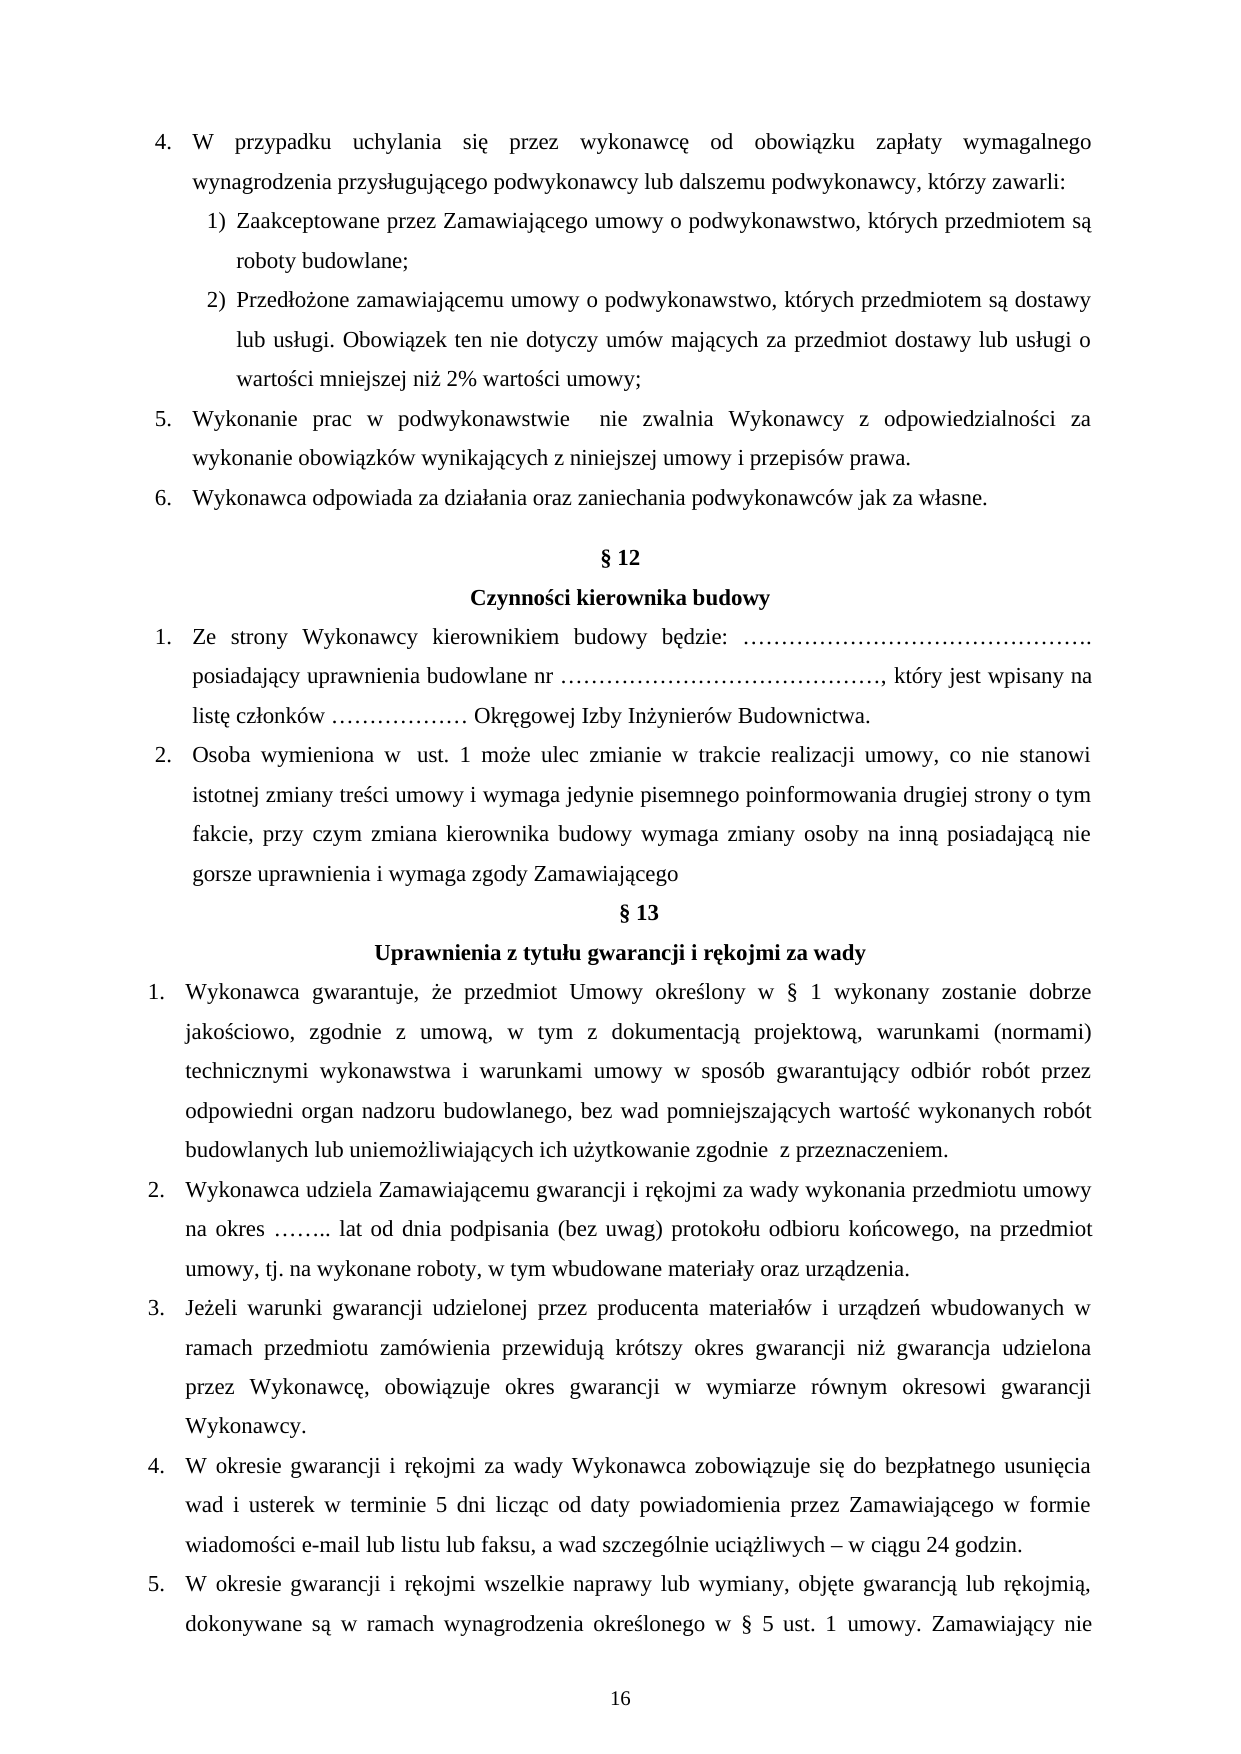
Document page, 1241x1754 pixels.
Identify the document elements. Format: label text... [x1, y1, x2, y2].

text Uprawnienia z tytułu gwarancji i rękojmi za wady [148, 939, 1093, 965]
list Wykonanie prac w podwykonawstwie nie zwalnia Wykonawcy z odpowiedzialności za wykonanie obowiązków wynikających z niniejszej umowy i przepisów prawa. [154, 405, 1093, 471]
text § 12 [148, 544, 1093, 570]
text § 13 [185, 899, 1093, 926]
list Przedłożone zamawiającemu umowy o podwykonawstwo, których przedmiotem są dostawy lub usługi. Obowiązek ten nie dotyczy umów mających za przedmiot dostawy lub usługi o wartości mniejszej niż 2% wartości umowy; [207, 286, 1093, 392]
text Czynności kierownika budowy [148, 583, 1093, 610]
list Ze strony Wykonawcy kierownikiem budowy będzie: ………………………………………. posiadający uprawnienia budowlane nr ……………………………………, który jest wpisany na listę członków ……………… Okręgowej Izby Inżynierów Budownictwa. [154, 623, 1093, 728]
list Zaakceptowane przez Zamawiającego umowy o podwykonawstwo, których przedmiotem są roboty budowlane; [207, 207, 1093, 273]
list W okresie gwarancji i rękojmi za wady Wykonawca zobowiązuje się do bezpłatnego usunięcia wad i usterek w terminie 5 dni licząc od daty powiadomienia przez Zamawiającego w formie wiadomości e-mail lub listu lub faksu, a wad szczególnie uciążliwych – w ciągu 24 godzin. [148, 1452, 1093, 1557]
list Wykonawca odpowiada za działania oraz zaniechania podwykonawców jak za własne. [154, 484, 1093, 510]
list Osoba wymieniona w ust. 1 może ulec zmianie w trakcie realizacji umowy, co nie stanowi istotnej zmiany treści umowy i wymaga jedynie pisemnego poinformowania drugiej strony o tym fakcie, przy czym zmiana kierownika budowy wymaga zmiany osoby na inną posiadającą nie gorsze uprawnienia i wymaga zgody Zamawiającego [154, 741, 1093, 886]
list W przypadku uchylania się przez wykonawcę od obowiązku zapłaty wymagalnego wynagrodzenia przysługującego podwykonawcy lub dalszemu podwykonawcy, którzy zawarli: [154, 128, 1093, 194]
list Wykonawca udziela Zamawiającemu gwarancji i rękojmi za wady wykonania przedmiotu umowy na okres …….. lat od dnia podpisania (bez uwag) protokołu odbioru końcowego, na przedmiot umowy, tj. na wykonane roboty, w tym wbudowane materiały oraz urządzenia. [148, 1176, 1093, 1281]
list Jeżeli warunki gwarancji udzielonej przez producenta materiałów i urządzeń wbudowanych w ramach przedmiotu zamówienia przewidują krótszy okres gwarancji niż gwarancja udzielona przez Wykonawcę, obowiązuje okres gwarancji w wymiarze równym okresowi gwarancji Wykonawcy. [148, 1294, 1093, 1439]
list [148, 1571, 1093, 1636]
list Wykonawca gwarantuje, że przedmiot Umowy określony w § 1 wykonany zostanie dobrze jakościowo, zgodnie z umową, w tym z dokumentacją projektową, warunkami (normami) technicznymi wykonawstwa i warunkami umowy w sposób gwarantujący odbiór robót przez odpowiedni organ nadzoru budowlanego, bez wad pomniejszających wartość wykonanych robót budowlanych lub uniemożliwiających ich użytkowanie zgodnie z przeznaczeniem. [148, 978, 1093, 1163]
